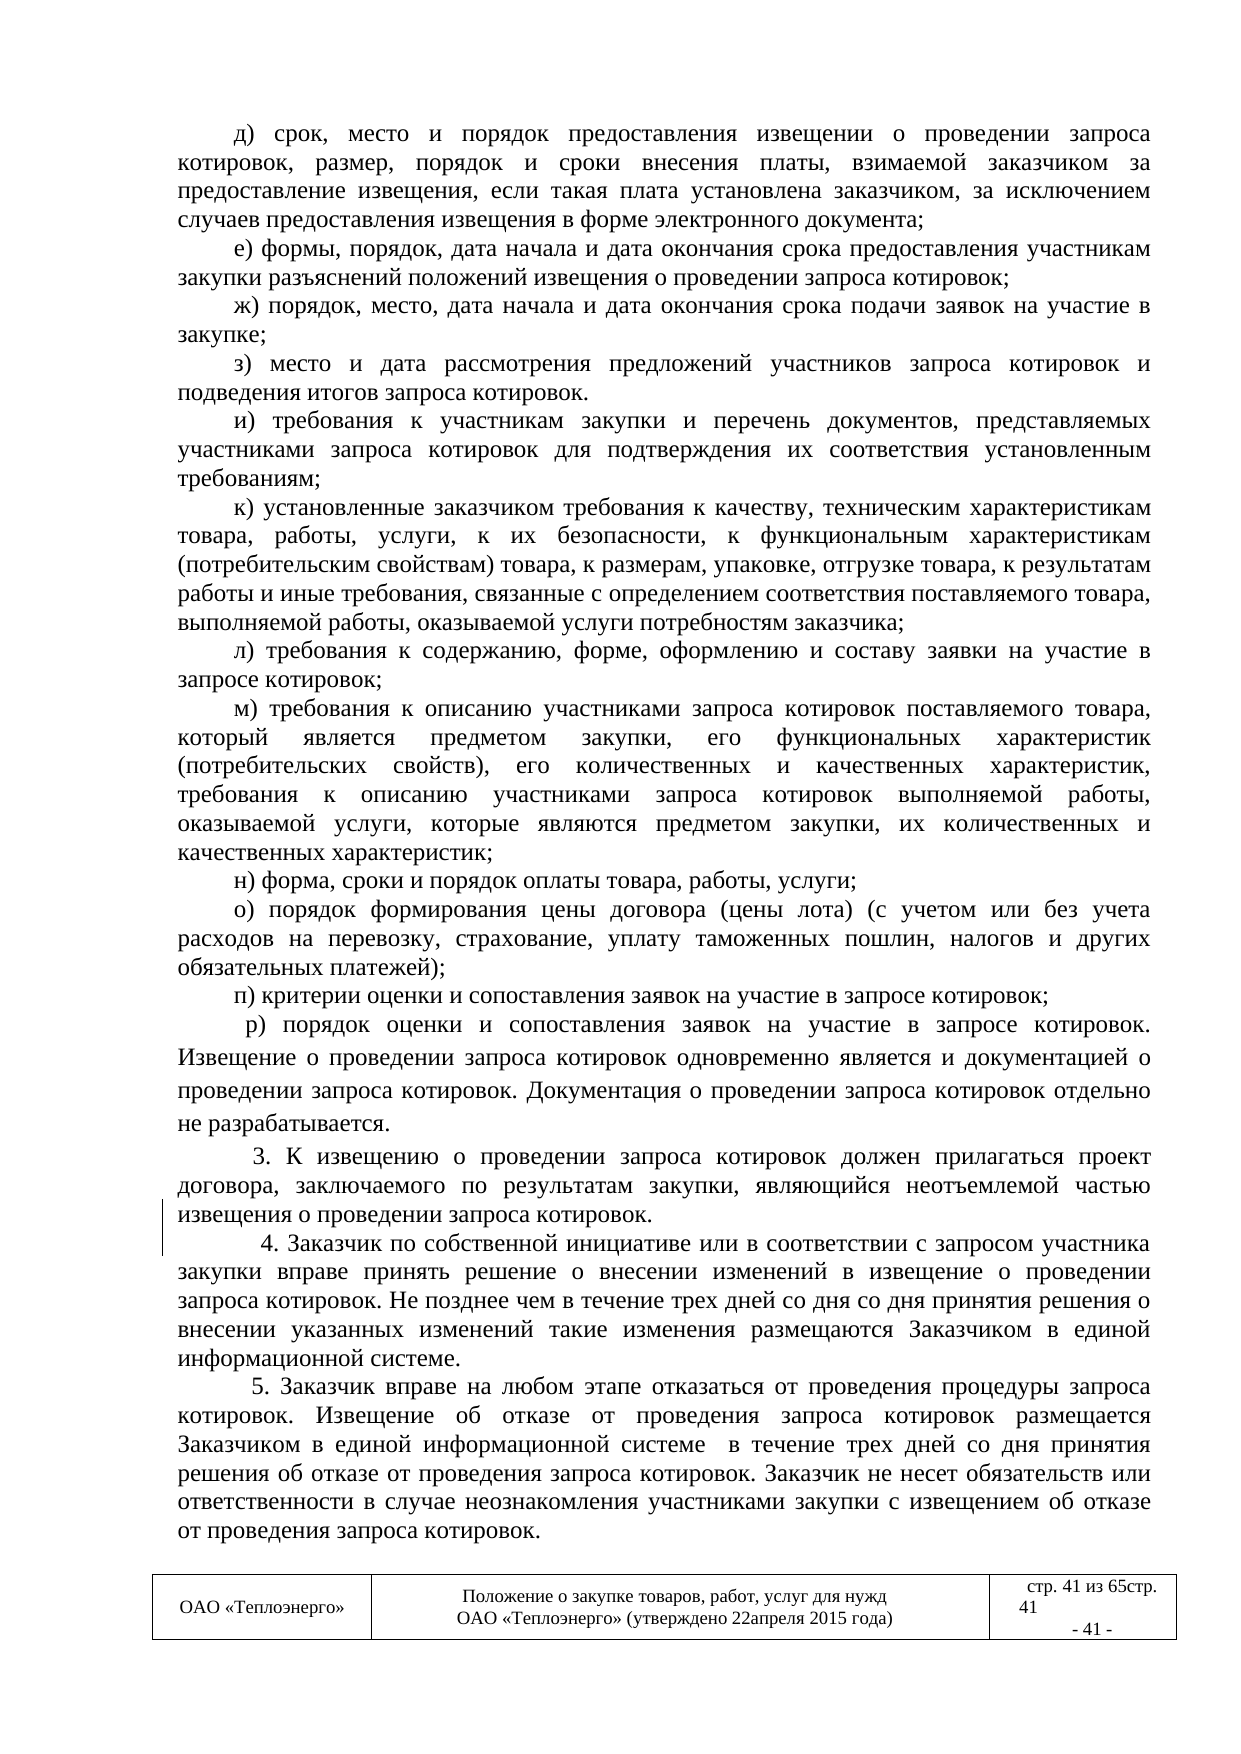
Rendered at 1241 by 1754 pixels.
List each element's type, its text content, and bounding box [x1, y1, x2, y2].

text 3. К извещению о проведении запроса котировок должен прилагаться проект договора, заключаемого по результатам закупки, являющийся неотъемлемой частью извещения о проведении запроса котировок. [177, 1141, 1152, 1228]
text л) требования к содержанию, форме, оформлению и составу заявки на участие в запросе котировок; [177, 636, 1152, 693]
text ж) порядок, место, дата начала и дата окончания срока подачи заявок на участие в закупке; [177, 291, 1152, 348]
text о) порядок формирования цены договора (цены лота) (с учетом или без учета расходов на перевозку, страхование, уплату таможенных пошлин, налогов и других обязательных платежей); [177, 894, 1152, 981]
text к) установленные заказчиком требования к качеству, техническим характеристикам товара, работы, услуги, к их безопасности, к функциональным характеристикам (потребительским свойствам) товара, к размерам, упаковке, отгрузке товара, к результатам работы и иные требования, связанные с определением соответствия поставляемого товара, выполняемой работы, оказываемой услуги потребностям заказчика; [177, 492, 1152, 636]
text н) форма, сроки и порядок оплаты товара, работы, услуги; [177, 866, 1152, 894]
text з) место и дата рассмотрения предложений участников запроса котировок и подведения итогов запроса котировок. [177, 348, 1152, 406]
text м) требования к описанию участниками запроса котировок поставляемого товара, который является предметом закупки, его функциональных характеристик (потребительских свойств), его количественных и качественных характеристик, требования к описанию участниками запроса котировок выполняемой работы, оказываемой услуги, которые являются предметом закупки, их количественных и качественных характеристик; [177, 693, 1152, 866]
text и) требования к участникам закупки и перечень документов, представляемых участниками запроса котировок для подтверждения их соответствия установленным требованиям; [177, 406, 1152, 492]
text 5. Заказчик вправе на любом этапе отказаться от проведения процедуры запроса котировок. Извещение об отказе от проведения запроса котировок размещается Заказчиком в единой информационной системе в течение трех дней со дня принятия решения об отказе от проведения запроса котировок. Заказчик не несет обязательств или ответственности в случае неознакомления участниками закупки с извещением об отказе от проведения запроса котировок. [177, 1371, 1152, 1544]
text р) порядок оценки и сопоставления заявок на участие в запросе котировок. Извещение о проведении запроса котировок одновременно является и документацией о проведении запроса котировок. Документация о проведении запроса котировок отдельно не разрабатывается. [177, 1009, 1152, 1137]
text е) формы, порядок, дата начала и дата окончания срока предоставления участникам закупки разъяснений положений извещения о проведении запроса котировок; [177, 233, 1152, 291]
text п) критерии оценки и сопоставления заявок на участие в запросе котировок; [177, 981, 1152, 1009]
text 4. Заказчик по собственной инициативе или в соответствии с запросом участника закупки вправе принять решение о внесении изменений в извещение о проведении запроса котировок. Не позднее чем в течение трех дней со дня со дня принятия решения о внесении указанных изменений такие изменения размещаются Заказчиком в единой информационной системе. [177, 1228, 1152, 1371]
text д) срок, место и порядок предоставления извещении о проведении запроса котировок, размер, порядок и сроки внесения платы, взимаемой заказчиком за предоставление извещения, если такая плата установлена заказчиком, за исключением случаев предоставления извещения в форме электронного документа; [177, 118, 1152, 233]
